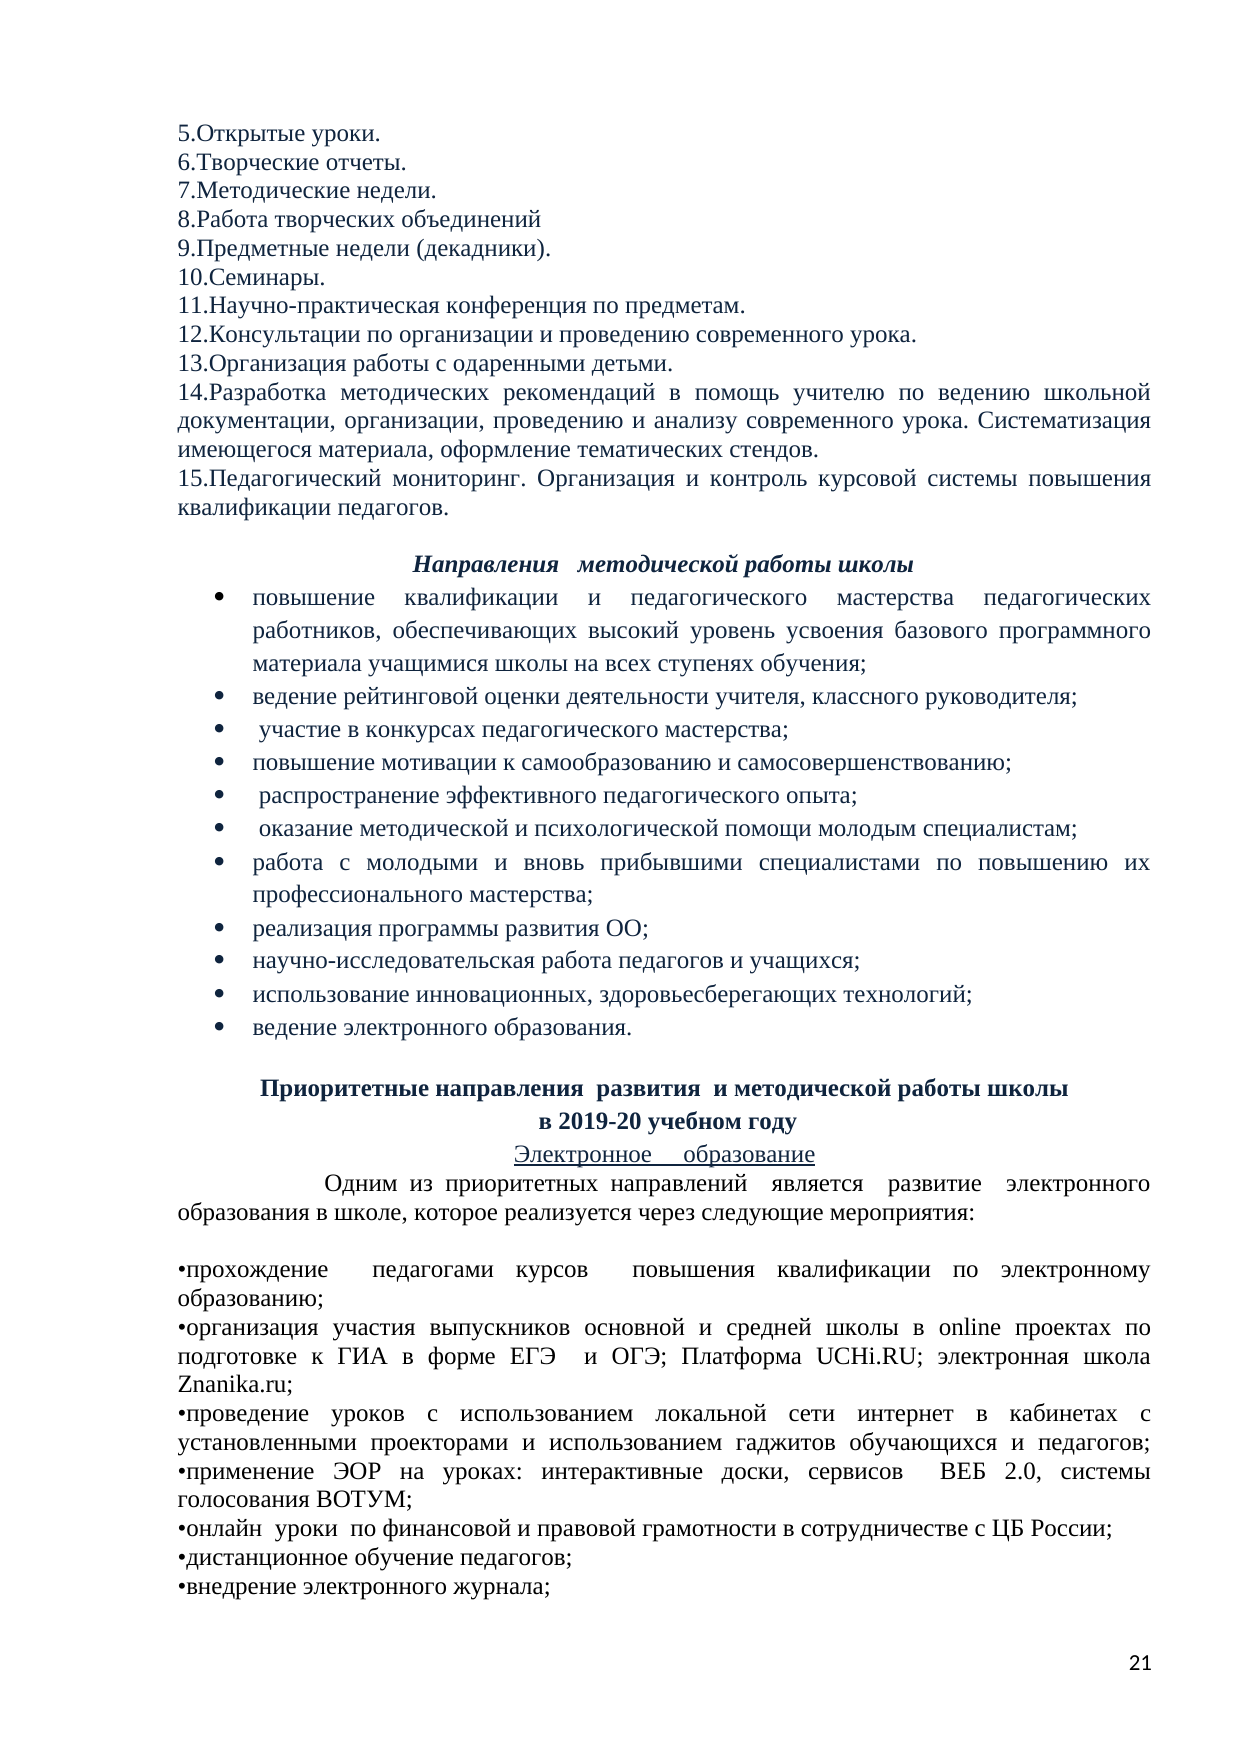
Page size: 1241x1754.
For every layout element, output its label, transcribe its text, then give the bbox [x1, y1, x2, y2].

text •прохождение педагогами курсов повышения квалификации по электронному образованию; [177, 1254, 1152, 1312]
text 8.Работа творческих объединений [177, 204, 1152, 233]
text 13.Организация работы с одаренными детьми. [177, 348, 1152, 377]
list повышение мотивации к самообразованию и самосовершенствованию; [215, 747, 1152, 776]
list ведение рейтинговой оценки деятельности учителя, классного руководителя; [215, 681, 1152, 710]
list повышение квалификации и педагогического мастерства педагогических работников, обеспечивающих высокий уровень усвоения базового программного материала учащимися школы на всех ступенях обучения; [215, 582, 1152, 677]
list работа с молодыми и вновь прибывшими специалистами по повышению их профессионального мастерства; [215, 847, 1152, 908]
text 5.Открытые уроки. [177, 118, 1152, 147]
text 12.Консультации по организации и проведению современного урока. [177, 319, 1152, 348]
text 10.Семинары. [177, 262, 1152, 291]
text 15.Педагогический мониторинг. Организация и контроль курсовой системы повышения квалификации педагогов. [177, 463, 1152, 521]
text •онлайн уроки по финансовой и правовой грамотности в сотрудничестве с ЦБ России; [177, 1513, 1152, 1542]
text •организация участия выпускников основной и средней школы в оnline проектах по подготовке к ГИА в форме ЕГЭ и ОГЭ; Платформа UCHi.RU; электронная школа Znanika.ru; [177, 1312, 1152, 1398]
list ведение электронного образования. [215, 1012, 1152, 1040]
list использование инновационных, здоровьесберегающих технологий; [215, 979, 1152, 1007]
list распространение эффективного педагогического опыта; [215, 781, 1152, 809]
text •проведение уроков с использованием локальной сети интернет в кабинетах с установленными проекторами и использованием гаджитов обучающихся и педагогов; •применение ЭОР на уроках: интерактивные доски, сервисов ВЕБ 2.0, системы голосования ВОТУМ; [177, 1398, 1152, 1513]
text 7.Методические недели. [177, 176, 1152, 204]
list оказание методической и психологической помощи молодым специалистам; [215, 813, 1152, 842]
text 14.Разработка методических рекомендаций в помощь учителю по ведению школьной документации, организации, проведению и анализу современного урока. Систематизация имеющегося материала, оформление тематических стендов. [177, 377, 1152, 463]
list научно-исследовательская работа педагогов и учащихся; [215, 946, 1152, 974]
text 11.Научно-практическая конференция по предметам. [177, 291, 1152, 319]
text Электронное образование [177, 1139, 1152, 1168]
text Направления методической работы школы [177, 549, 1152, 578]
text Одним из приоритетных направлений является развитие электронного образования в школе, которое реализуется через следующие мероприятия: [177, 1168, 1152, 1226]
text Приоритетные направления развития и методической работы школы [177, 1073, 1152, 1102]
list реализация программы развития ОО; [215, 913, 1152, 941]
text в 2019-20 учебном году [177, 1106, 1152, 1135]
text 9.Предметные недели (декадники). [177, 233, 1152, 262]
text 6.Творческие отчеты. [177, 147, 1152, 176]
text •внедрение электронного журнала; [177, 1571, 1152, 1599]
list участие в конкурсах педагогического мастерства; [215, 714, 1152, 743]
text •дистанционное обучение педагогов; [177, 1542, 1152, 1571]
